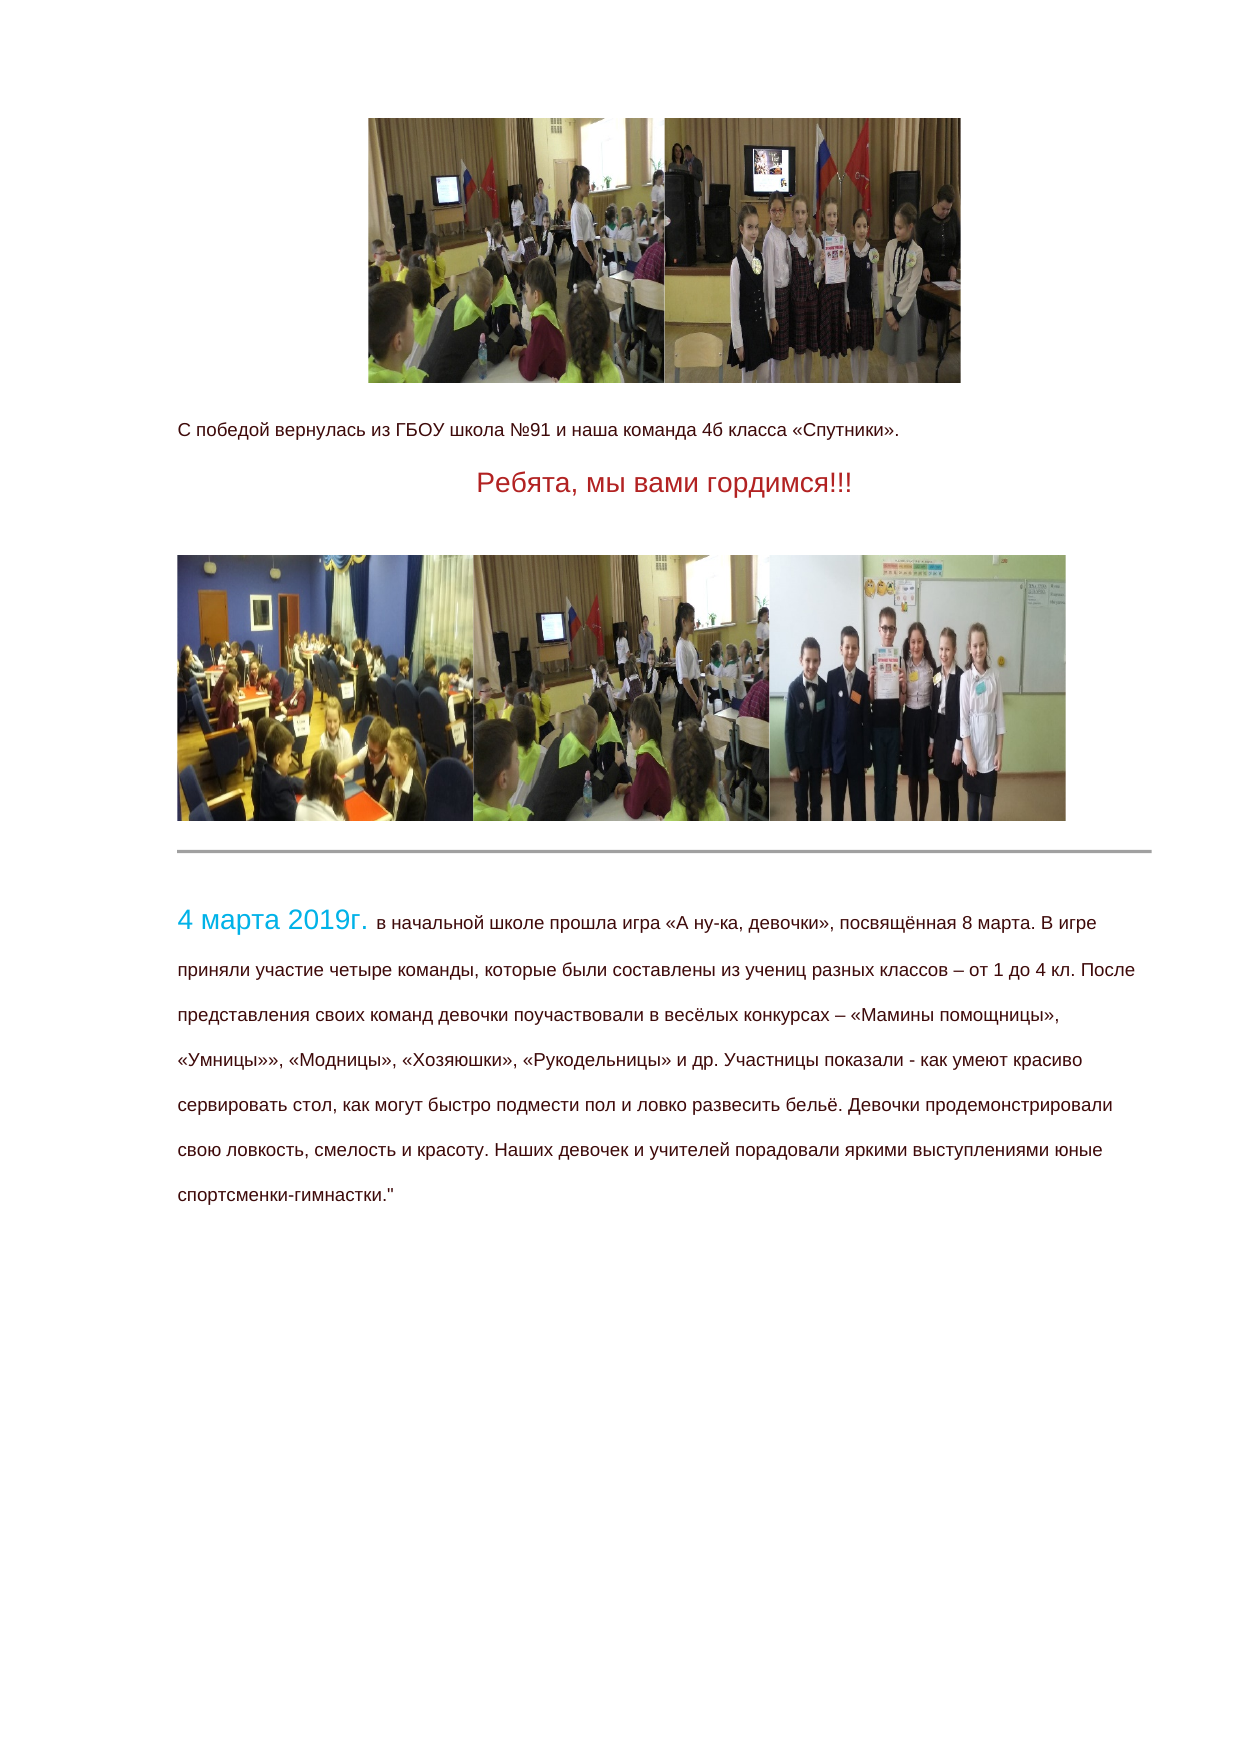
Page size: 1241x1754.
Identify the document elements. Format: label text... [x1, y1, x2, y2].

picture [177, 555, 1066, 821]
text С победой вернулась из ГБОУ школа №91 и наша команда 4б класса «Спутники». [177, 396, 1152, 441]
text Ребята, мы вами гордимся!!! [177, 453, 1152, 498]
picture [368, 118, 961, 383]
